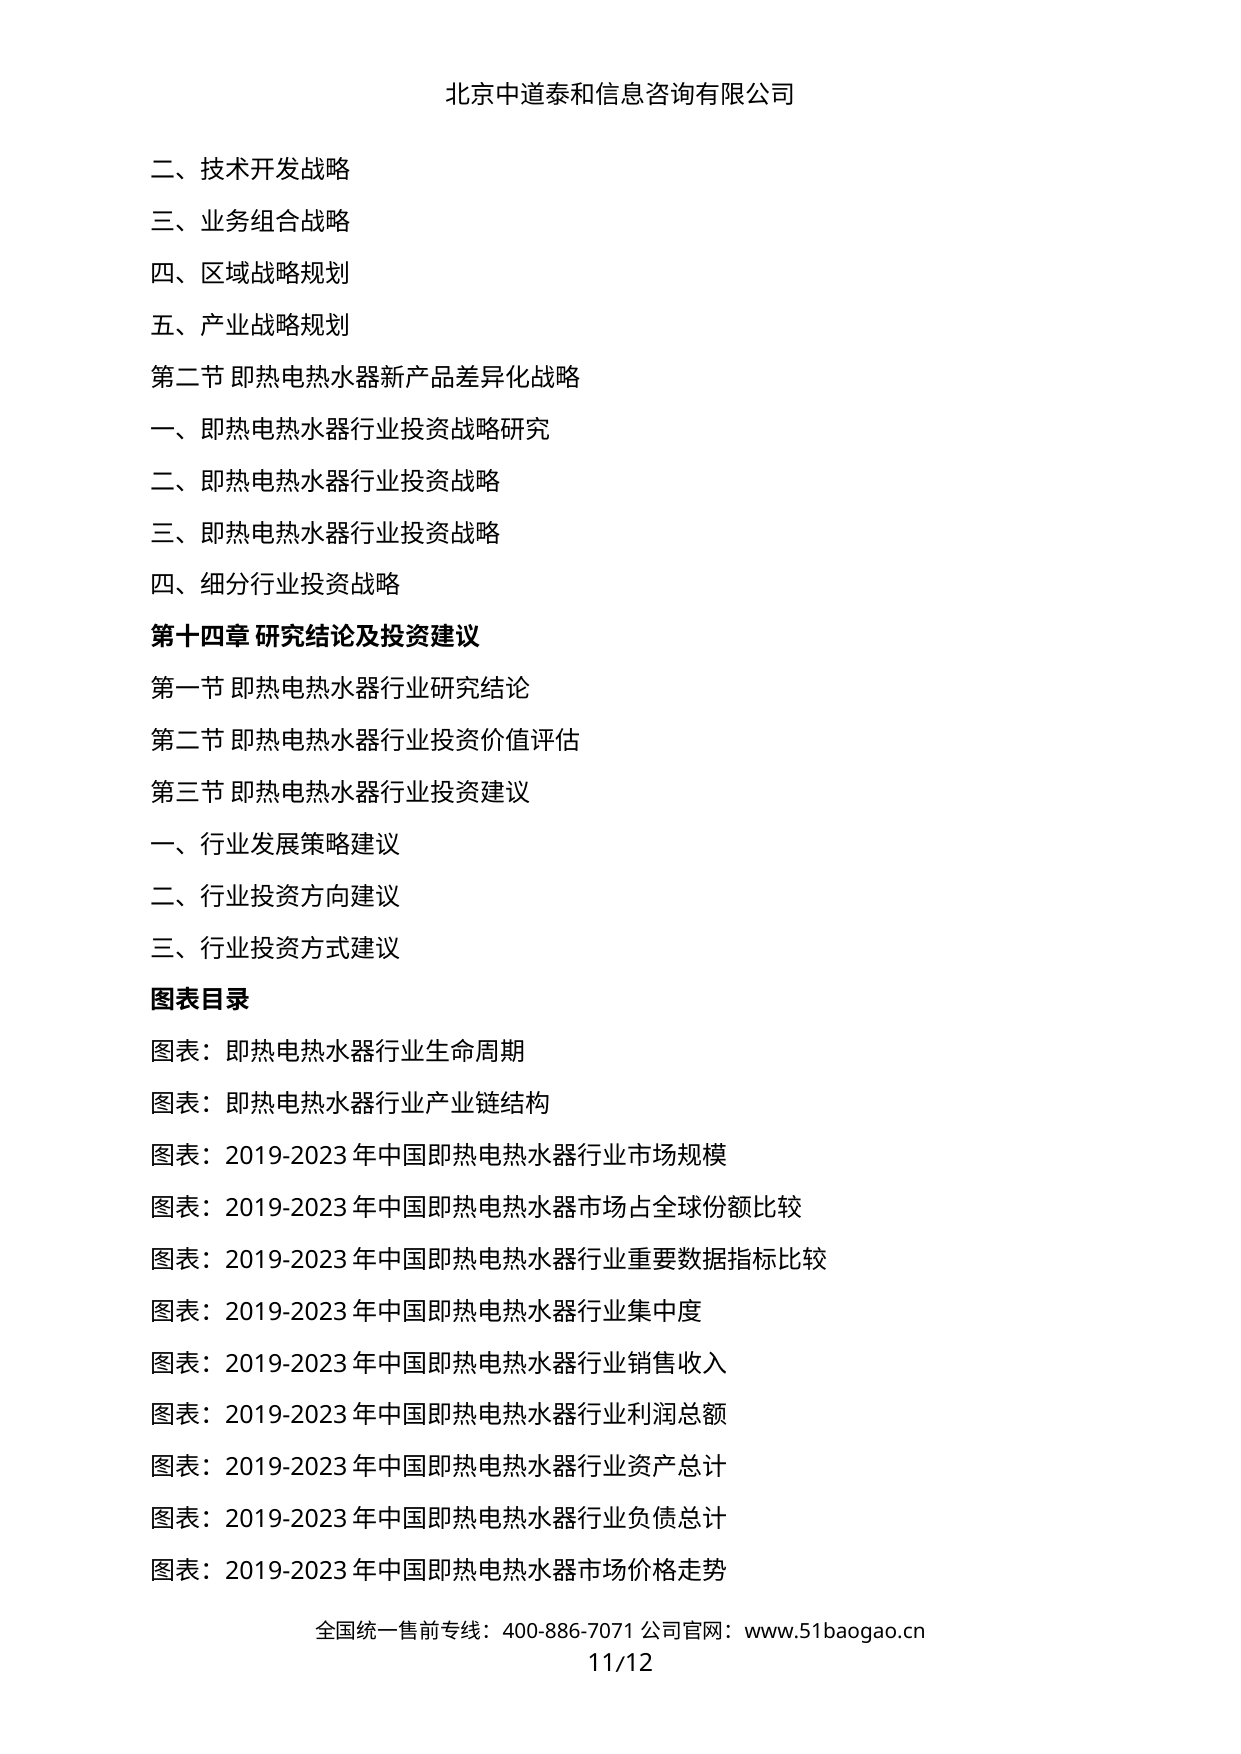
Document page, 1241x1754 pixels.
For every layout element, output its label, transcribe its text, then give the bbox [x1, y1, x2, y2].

text 图表：即热电热水器行业生命周期 [150, 1032, 1090, 1068]
text 三、即热电热水器行业投资战略 [150, 513, 1090, 549]
text 图表：2019-2023年中国即热电热水器行业重要数据指标比较 [150, 1239, 1090, 1276]
text 第一节 即热电热水器行业研究结论 [150, 669, 1090, 705]
text 二、即热电热水器行业投资战略 [150, 461, 1090, 497]
text 图表：2019-2023年中国即热电热水器行业负债总计 [150, 1499, 1090, 1535]
text 五、产业战略规划 [150, 306, 1090, 342]
text 第二节 即热电热水器行业投资价值评估 [150, 721, 1090, 757]
text 图表：即热电热水器行业产业链结构 [150, 1084, 1090, 1120]
text 一、行业发展策略建议 [150, 824, 1090, 861]
text 二、行业投资方向建议 [150, 876, 1090, 912]
text 第二节 即热电热水器新产品差异化战略 [150, 357, 1090, 394]
text 一、即热电热水器行业投资战略研究 [150, 409, 1090, 446]
text 图表：2019-2023年中国即热电热水器行业利润总额 [150, 1395, 1090, 1431]
text 图表：2019-2023年中国即热电热水器行业资产总计 [150, 1447, 1090, 1483]
text 图表：2019-2023年中国即热电热水器市场价格走势 [150, 1551, 1090, 1587]
text 图表目录 [150, 980, 1090, 1016]
text 四、细分行业投资战略 [150, 565, 1090, 601]
text 第十四章 研究结论及投资建议 [150, 617, 1090, 653]
text 图表：2019-2023年中国即热电热水器行业集中度 [150, 1291, 1090, 1327]
text 第三节 即热电热水器行业投资建议 [150, 772, 1090, 809]
text 图表：2019-2023年中国即热电热水器行业销售收入 [150, 1343, 1090, 1379]
text 三、业务组合战略 [150, 202, 1090, 238]
text 二、技术开发战略 [150, 150, 1090, 186]
text 图表：2019-2023年中国即热电热水器行业市场规模 [150, 1136, 1090, 1172]
text 图表：2019-2023年中国即热电热水器市场占全球份额比较 [150, 1187, 1090, 1224]
text 三、行业投资方式建议 [150, 928, 1090, 964]
text 四、区域战略规划 [150, 254, 1090, 290]
